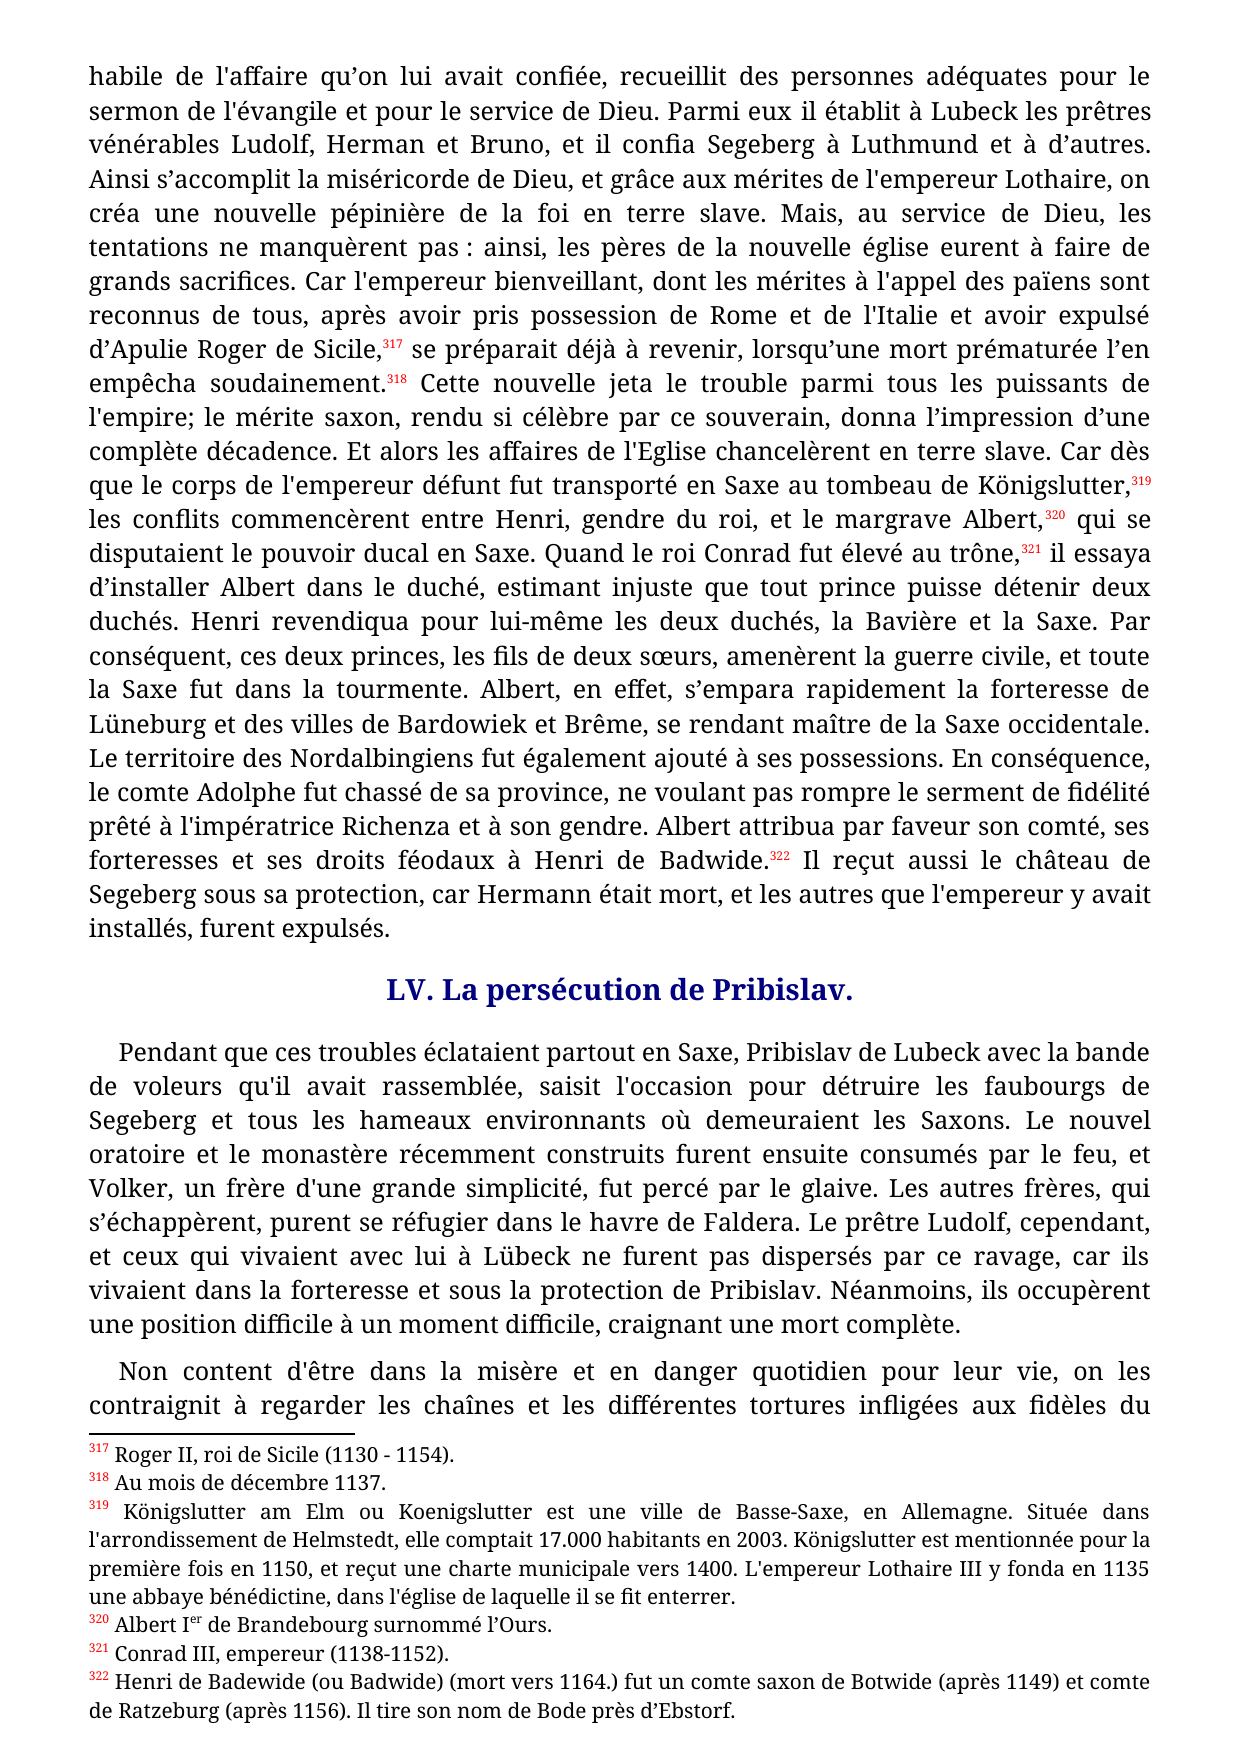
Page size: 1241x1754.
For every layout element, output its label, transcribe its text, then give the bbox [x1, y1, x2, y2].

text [89, 1353, 1152, 1422]
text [89, 59, 1152, 945]
subtitle LV. La persécution de Pribislav. [89, 970, 1152, 1009]
text Pendant que ces troubles éclataient partout en Saxe, Pribislav de Lubeck avec la bande de voleurs qu'il avait rassemblée, saisit l'occasion pour détruire les faubourgs de Segeberg et tous les hameaux environnants où demeuraient les Saxons. Le nouvel oratoire et le monastère récemment construits furent ensuite consumés par le feu, et Volker, un frère d'une grande simplicité, fut percé par le glaive. Les autres frères, qui s’échappèrent, purent se réfugier dans le havre de Faldera. Le prêtre Ludolf, cependant, et ceux qui vivaient avec lui à Lübeck ne furent pas dispersés par ce ravage, car ils vivaient dans la forteresse et sous la protection de Pribislav. Néanmoins, ils occupèrent une position difficile à un moment difficile, craignant une mort complète. [89, 1034, 1152, 1341]
